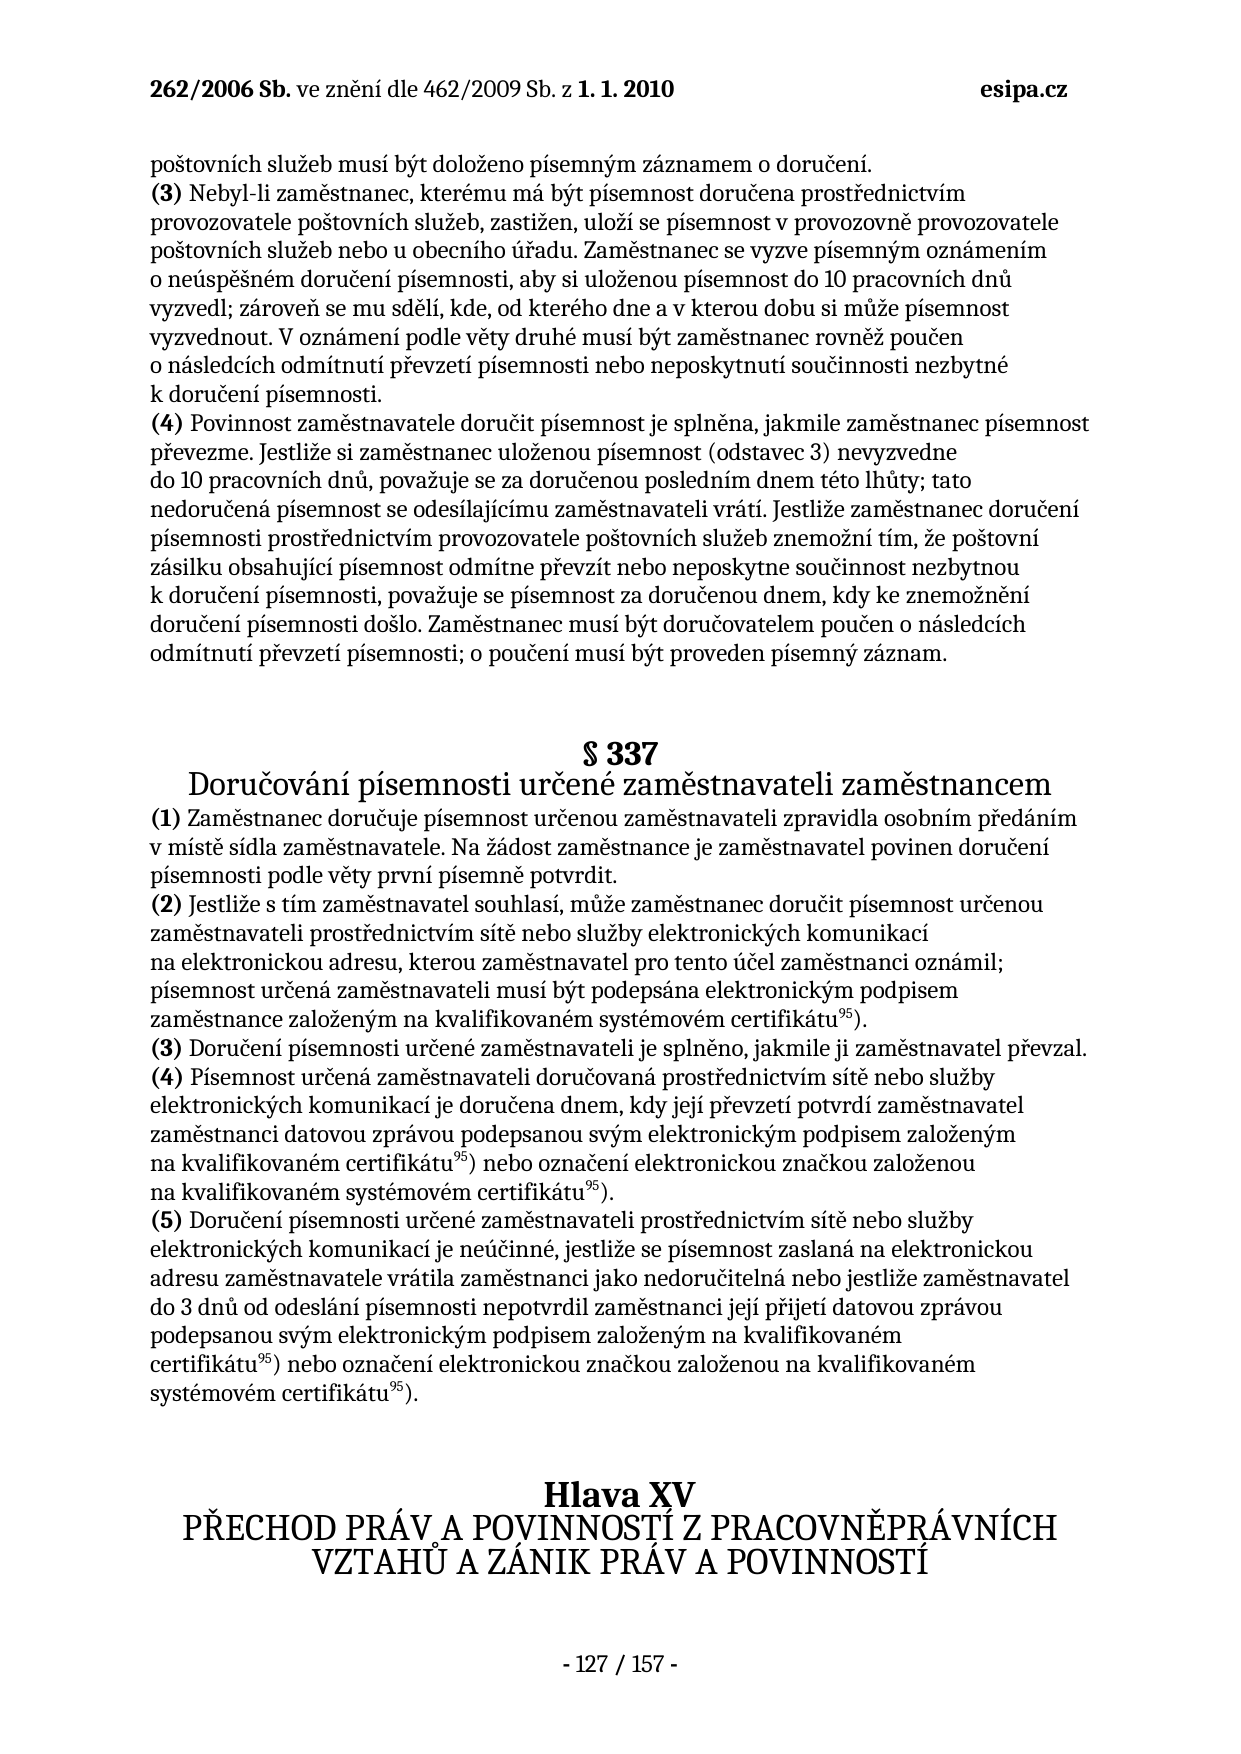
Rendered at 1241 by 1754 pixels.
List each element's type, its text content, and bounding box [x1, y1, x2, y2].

text (1) Zaměstnanec doručuje písemnost určenou zaměstnavateli zpravidla osobním předáním v místě sídla zaměstnavatele. Na žádost zaměstnance je zaměstnavatel povinen doručení písemnosti podle věty první písemně potvrdit. [150, 804, 1090, 890]
text (3) Nebyl-li zaměstnanec, kterému má být písemnost doručena prostřednictvím provozovatele poštovních služeb, zastižen, uloží se písemnost v provozovně provozovatele poštovních služeb nebo u obecního úřadu. Zaměstnanec se vyzve písemným oznámením o neúspěšném doručení písemnosti, aby si uloženou písemnost do 10 pracovních dnů vyzvedl; zároveň se mu sdělí, kde, od kterého dne a v kterou dobu si může písemnost vyzvednout. V oznámení podle věty druhé musí být zaměstnanec rovněž poučen o následcích odmítnutí převzetí písemnosti nebo neposkytnutí součinnosti nezbytné k doručení písemnosti. [150, 179, 1090, 409]
text (4) Povinnost zaměstnavatele doručit písemnost je splněna, jakmile zaměstnanec písemnost převezme. Jestliže si zaměstnanec uloženou písemnost (odstavec 3) nevyzvedne do 10 pracovních dnů, považuje se za doručenou posledním dnem této lhůty; tato nedoručená písemnost se odesílajícímu zaměstnavateli vrátí. Jestliže zaměstnanec doručení písemnosti prostřednictvím provozovatele poštovních služeb znemožní tím, že poštovní zásilku obsahující písemnost odmítne převzít nebo neposkytne součinnost nezbytnou k doručení písemnosti, považuje se písemnost za doručenou dnem, kdy ke znemožnění doručení písemnosti došlo. Zaměstnanec musí být doručovatelem poučen o následcích odmítnutí převzetí písemnosti; o poučení musí být proveden písemný záznam. [150, 409, 1090, 667]
text (4) Písemnost určená zaměstnavateli doručovaná prostřednictvím sítě nebo služby elektronických komunikací je doručena dnem, kdy její převzetí potvrdí zaměstnavatel zaměstnanci datovou zprávou podepsanou svým elektronickým podpisem založeným na kvalifikovaném certifikátu95) nebo označení elektronickou značkou založenou na kvalifikovaném systémovém certifikátu95). [150, 1062, 1090, 1206]
text (5) Doručení písemnosti určené zaměstnavateli prostřednictvím sítě nebo služby elektronických komunikací je neúčinné, jestliže se písemnost zaslaná na elektronickou adresu zaměstnavatele vrátila zaměstnanci jako nedoručitelná nebo jestliže zaměstnavatel do 3 dnů od odeslání písemnosti nepotvrdil zaměstnanci její přijetí datovou zprávou podepsanou svým elektronickým podpisem založeným na kvalifikovaném certifikátu95) nebo označení elektronickou značkou založenou na kvalifikovaném systémovém certifikátu95). [150, 1206, 1090, 1407]
text (2) Jestliže s tím zaměstnavatel souhlasí, může zaměstnanec doručit písemnost určenou zaměstnavateli prostřednictvím sítě nebo služby elektronických komunikací na elektronickou adresu, kterou zaměstnavatel pro tento účel zaměstnanci oznámil; písemnost určená zaměstnavateli musí být podepsána elektronickým podpisem zaměstnance založeným na kvalifikovaném systémovém certifikátu95). [150, 890, 1090, 1034]
text (3) Doručení písemnosti určené zaměstnavateli je splněno, jakmile ji zaměstnavatel převzal. [150, 1034, 1090, 1062]
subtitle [150, 1480, 1090, 1584]
subtitle § 337 -Doručování písemnosti určené zaměstnavateli zaměstnancem [150, 740, 1090, 804]
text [150, 150, 1090, 179]
